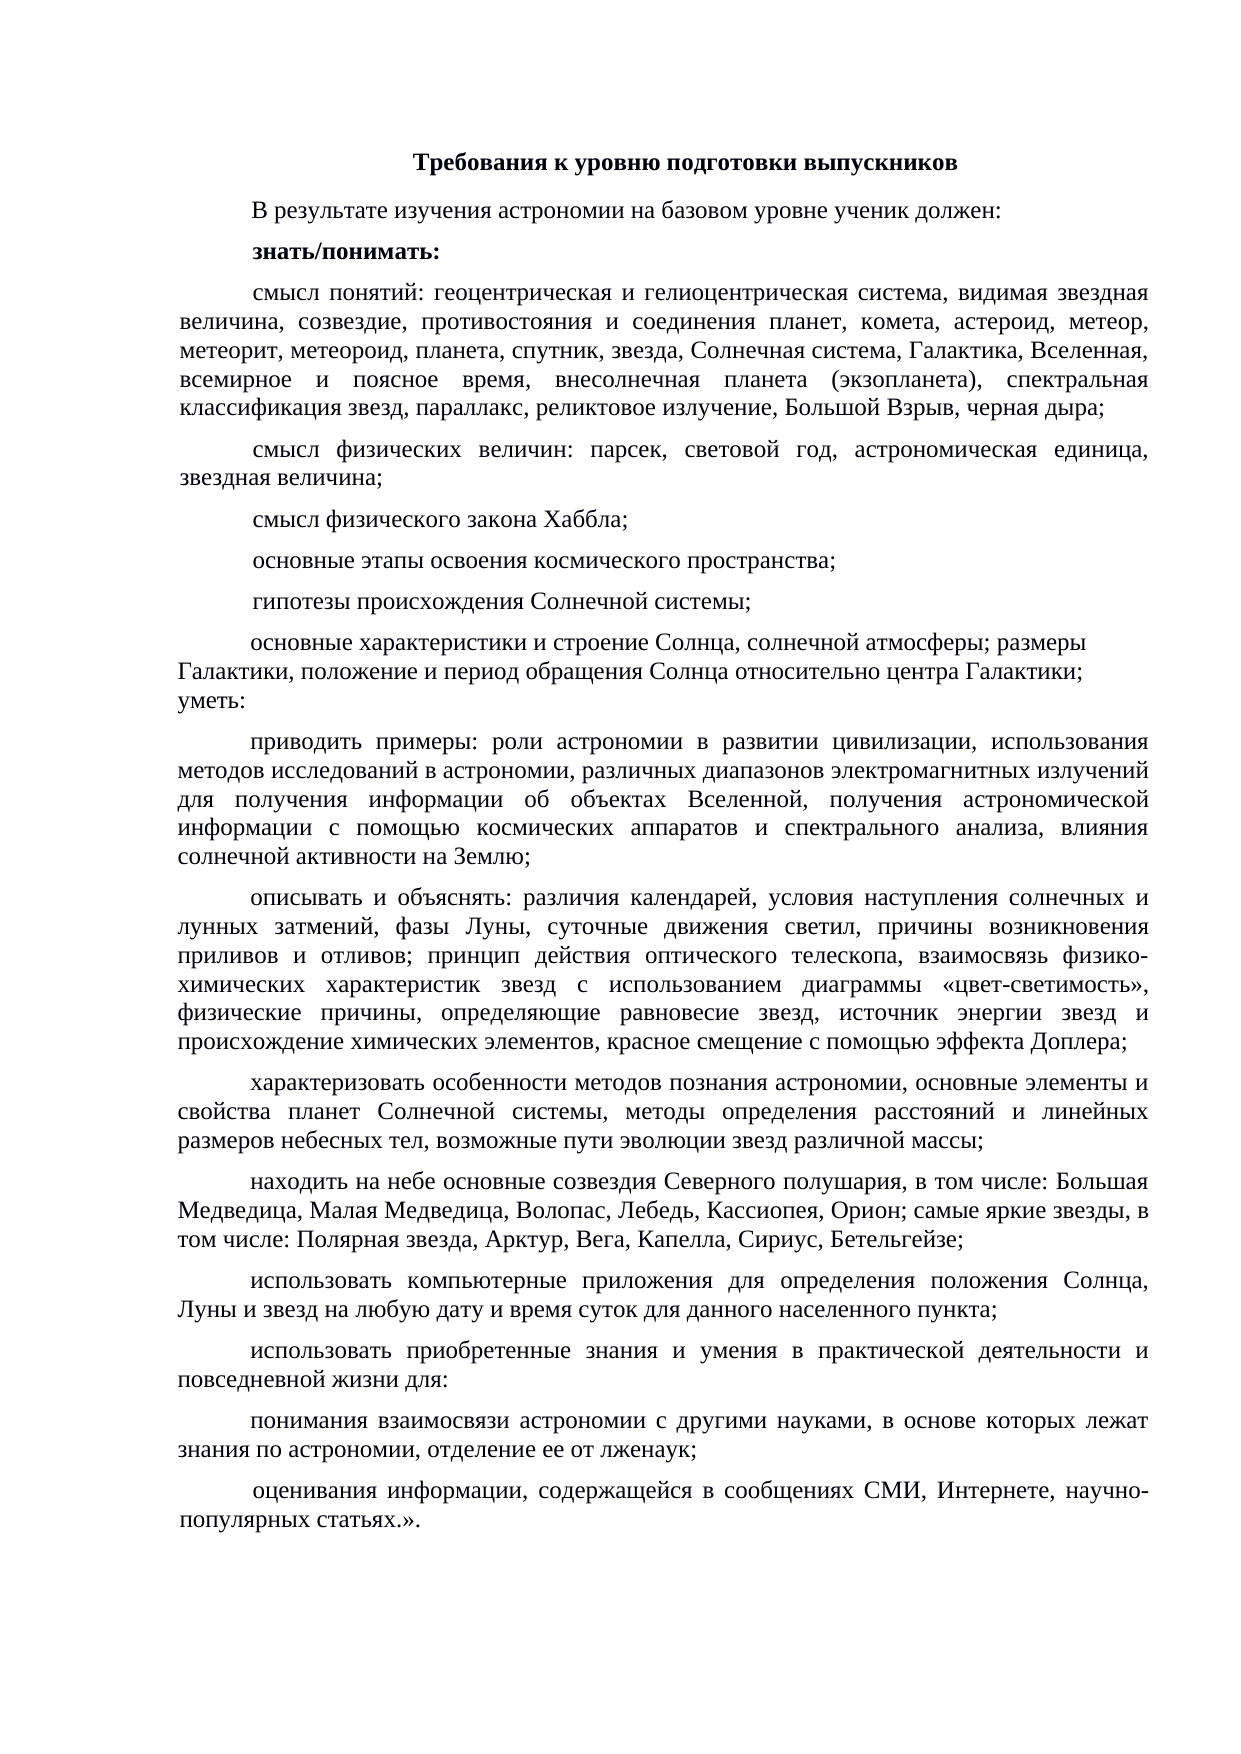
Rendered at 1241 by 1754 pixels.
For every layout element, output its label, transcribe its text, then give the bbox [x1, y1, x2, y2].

text основные этапы освоения космического пространства; [179, 545, 1152, 574]
text смысл понятий: геоцентрическая и гелиоцентрическая система, видимая звездная величина, созвездие, противостояния и соединения планет, комета, астероид, метеор, метеорит, метеороид, планета, спутник, звезда, Солнечная система, Галактика, Вселенная, всемирное и поясное время, внесолнечная планета (экзопланета), спектральная классификация звезд, параллакс, реликтовое излучение, Большой Взрыв, черная дыра; [179, 277, 1149, 421]
text приводить примеры: роли астрономии в развитии цивилизации, использования методов исследований в астрономии, различных диапазонов электромагнитных излучений для получения информации об объектах Вселенной, получения астрономической информации с помощью космических аппаратов и спектрального анализа, влияния солнечной активности на Землю; [177, 726, 1149, 870]
text Требования к уровню подготовки выпускников [413, 147, 1152, 176]
text описывать и объяснять: различия календарей, условия наступления солнечных и лунных затмений, фазы Луны, суточные движения светил, причины возникновения приливов и отливов; принцип действия оптического телескопа, взаимосвязь физико-химических характеристик звезд с использованием диаграммы «цвет-светимость», физические причины, определяющие равновесие звезд, источник энергии звезд и происхождение химических элементов, красное смещение с помощью эффекта Доплера; [177, 882, 1149, 1055]
text использовать компьютерные приложения для определения положения Солнца, Луны и звезд на любую дату и время суток для данного населенного пункта; [177, 1265, 1149, 1322]
text характеризовать особенности методов познания астрономии, основные элементы и свойства планет Солнечной системы, методы определения расстояний и линейных размеров небесных тел, возможные пути эволюции звезд различной массы; [177, 1067, 1149, 1154]
text понимания взаимосвязи астрономии с другими науками, в основе которых лежат знания по астрономии, отделение ее от лженаук; [177, 1405, 1149, 1462]
text знать/понимать: [179, 236, 1152, 265]
text находить на небе основные созвездия Северного полушария, в том числе: Большая Медведица, Малая Медведица, Волопас, Лебедь, Кассиопея, Орион; самые яркие звезды, в том числе: Полярная звезда, Арктур, Вега, Капелла, Сириус, Бетельгейзе; [177, 1166, 1149, 1252]
text гипотезы происхождения Солнечной системы; [179, 586, 1152, 615]
text основные характеристики и строение Солнца, солнечной атмосферы; размеры Галактики, положение и период обращения Солнца относительно центра Галактики; уметь: [177, 627, 1149, 714]
text смысл физического закона Хаббла; [179, 504, 1152, 532]
text В результате изучения астрономии на базовом уровне ученик должен: [179, 195, 1152, 224]
text использовать приобретенные знания и умения в практической деятельности и повседневной жизни для: [177, 1335, 1149, 1392]
text оценивания информации, содержащейся в сообщениях СМИ, Интернете, научно-популярных статьях.». [179, 1475, 1149, 1532]
text смысл физических величин: парсек, световой год, астрономическая единица, звездная величина; [179, 434, 1149, 491]
